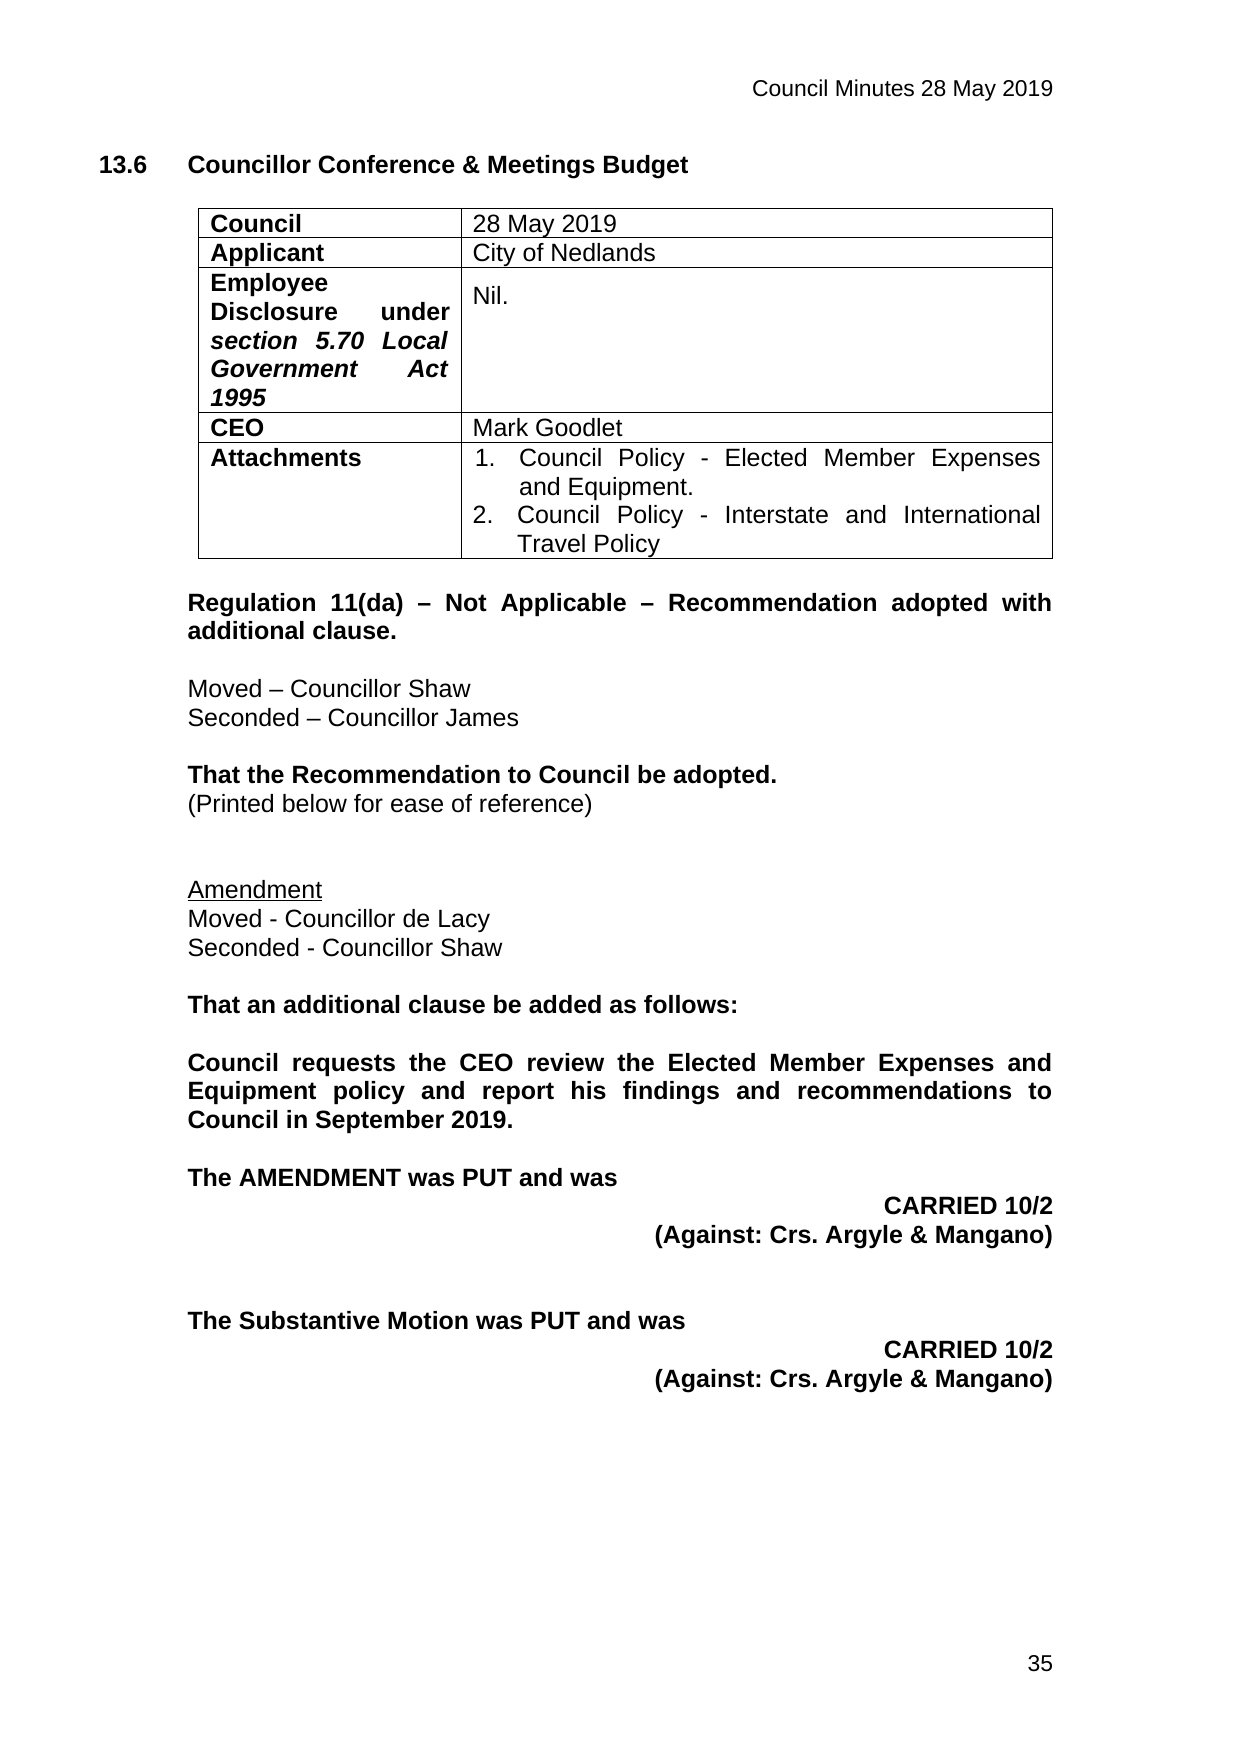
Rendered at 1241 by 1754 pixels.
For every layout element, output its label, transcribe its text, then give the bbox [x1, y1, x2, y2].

text CARRIED 10/2 [187, 1335, 1053, 1364]
table_cell Attachments [199, 443, 461, 558]
text The Substantive Motion was PUT and was [187, 1306, 1053, 1335]
table_cell Council Policy - Elected Member Expenses and Equipment. Council Policy - Interstate and International Travel Policy [462, 443, 1052, 558]
table_header Council [199, 209, 461, 237]
text That an additional clause be added as follows: [187, 990, 1053, 1019]
text (Against: Crs. Argyle & Mangano) [187, 1364, 1053, 1392]
table_header 28 May 2019 [462, 209, 1052, 237]
text That the Recommendation to Council be adopted. [187, 760, 1053, 789]
table_cell Employee Disclosure under section 5.70 Local Government Act 1995 [199, 268, 461, 412]
subtitle Councillor Conference & Meetings Budget [98, 150, 1053, 179]
text The AMENDMENT was PUT and was [187, 1162, 1053, 1191]
text CARRIED 10/2 [187, 1191, 1053, 1220]
text Seconded – Councillor James [187, 702, 1053, 731]
table_cell Nil. [462, 268, 1052, 412]
text (Against: Crs. Argyle & Mangano) [187, 1220, 1053, 1249]
text Council requests the CEO review the Elected Member Expenses and Equipment policy and report his findings and recommendations to Council in September 2019. [187, 1047, 1053, 1134]
text Moved - Councillor de Lacy [187, 904, 1053, 932]
table_cell Applicant [199, 238, 461, 267]
table_cell City of Nedlands [462, 238, 1052, 267]
text Moved – Councillor Shaw [187, 674, 1053, 702]
text Seconded - Councillor Shaw [187, 932, 1053, 961]
text Amendment [187, 875, 1053, 904]
text (Printed below for ease of reference) [187, 789, 1053, 817]
table_cell Mark Goodlet [462, 413, 1052, 442]
table_cell CEO [199, 413, 461, 442]
text Regulation 11(da) – Not Applicable – Recommendation adopted with additional clause. [187, 587, 1053, 645]
